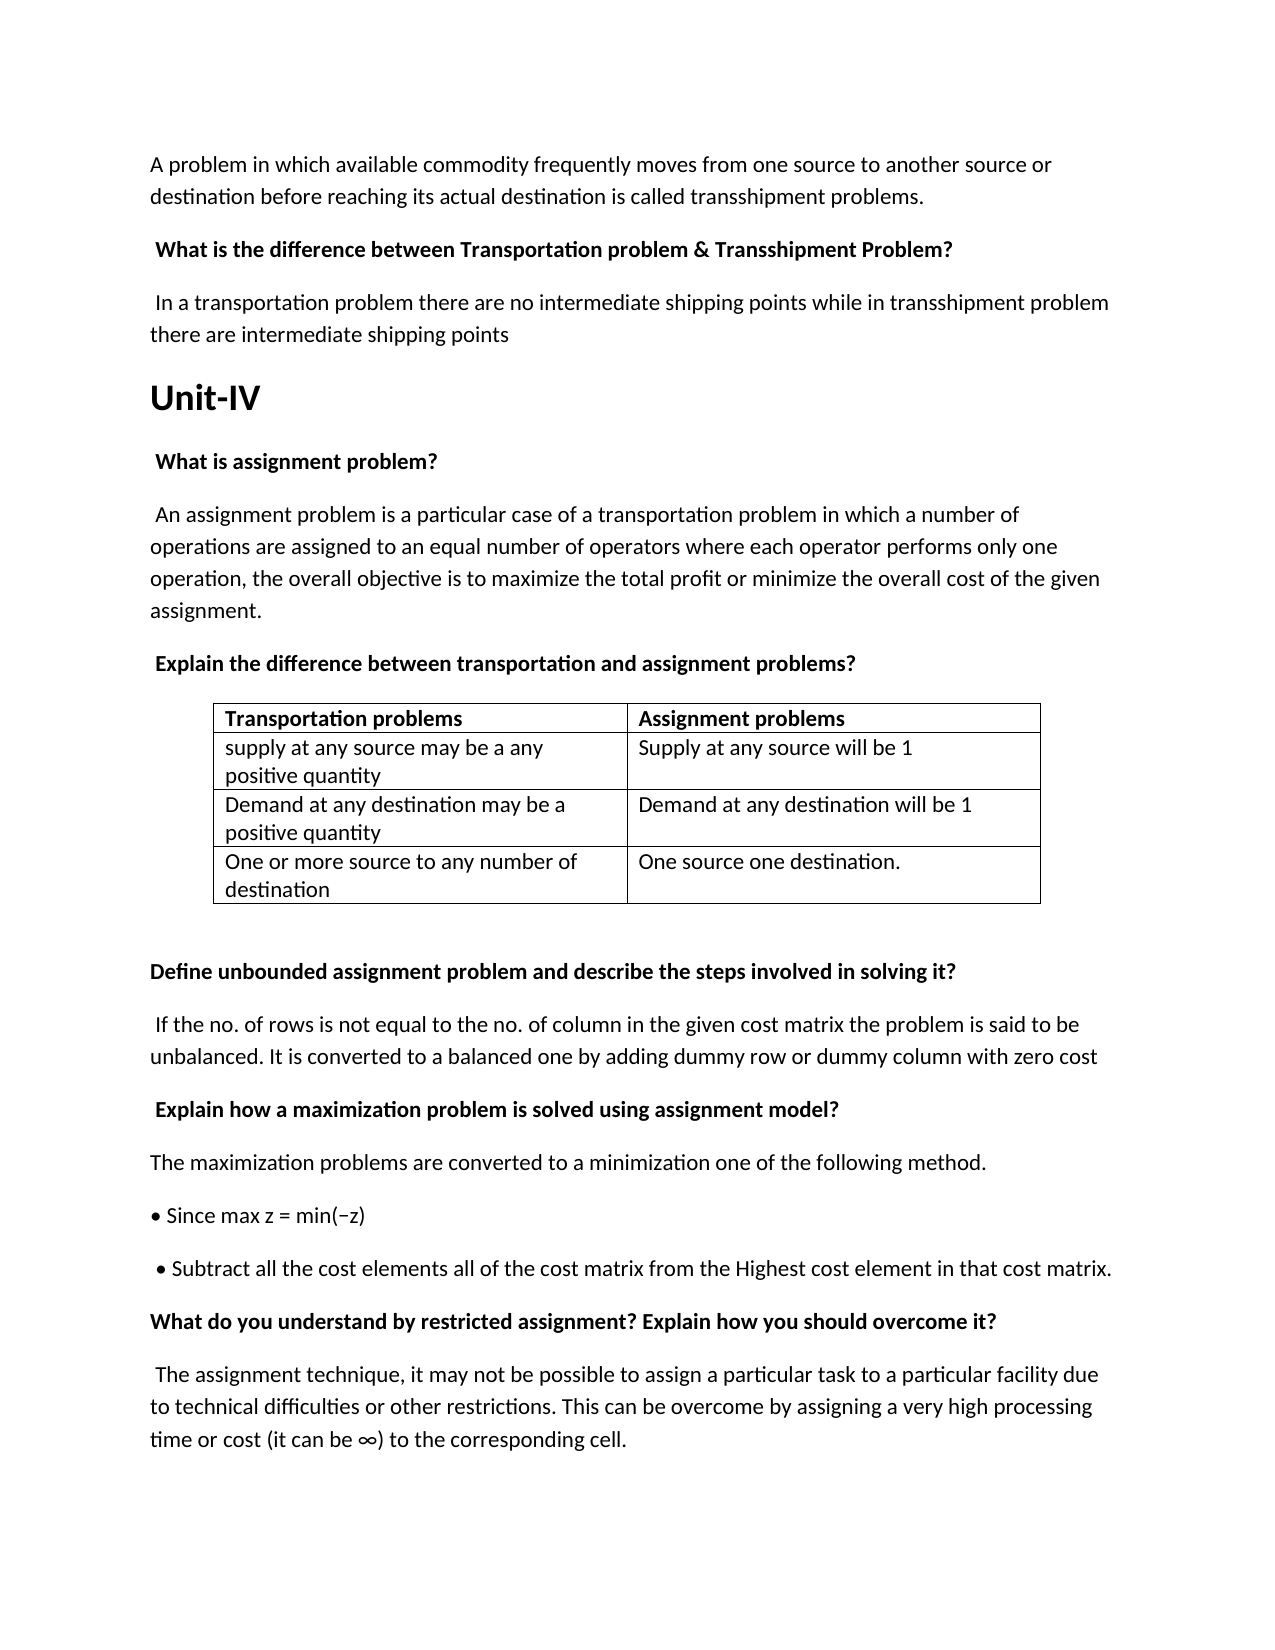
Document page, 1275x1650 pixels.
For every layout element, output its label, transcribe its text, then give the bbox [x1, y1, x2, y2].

text What is assignment problem? [150, 447, 1125, 475]
text What do you understand by restricted assignment? Explain how you should overcome it? [150, 1307, 1125, 1335]
table_cell Demand at any destination will be 1 [628, 790, 1040, 846]
text A problem in which available commodity frequently moves from one source to another source or destination before reaching its actual destination is called transshipment problems. [150, 150, 1125, 210]
table_cell Demand at any destination may be a positive quantity [214, 790, 627, 846]
table_cell Supply at any source will be 1 [628, 733, 1040, 789]
table_header Transportation problems [214, 704, 627, 732]
table_cell One or more source to any number of destination [214, 847, 627, 903]
text The maximization problems are converted to a minimization one of the following method. [150, 1148, 1125, 1176]
text The assignment technique, it may not be possible to assign a particular task to a particular facility due to technical difficulties or other restrictions. This can be overcome by assigning a very high processing time or cost (it can be ∞) to the corresponding cell. [150, 1360, 1125, 1453]
text • Subtract all the cost elements all of the cost matrix from the Highest cost element in that cost matrix. [150, 1254, 1125, 1282]
text • Since max z = min(−z) [150, 1201, 1125, 1229]
table_header Assignment problems [628, 704, 1040, 732]
text Define unbounded assignment problem and describe the steps involved in solving it? [150, 957, 1125, 985]
text An assignment problem is a particular case of a transportation problem in which a number of operations are assigned to an equal number of operators where each operator performs only one operation, the overall objective is to maximize the total profit or minimize the overall cost of the given assignment. [150, 500, 1125, 624]
text Unit-IV [150, 373, 1125, 419]
text Explain how a maximization problem is solved using assignment model? [150, 1095, 1125, 1123]
text If the no. of rows is not equal to the no. of column in the given cost matrix the problem is said to be unbalanced. It is converted to a balanced one by adding dummy row or dummy column with zero cost [150, 1010, 1125, 1070]
text In a transportation problem there are no intermediate shipping points while in transshipment problem there are intermediate shipping points [150, 288, 1125, 348]
text What is the difference between Transportation problem & Transshipment Problem? [150, 235, 1125, 263]
text Explain the difference between transportation and assignment problems? [150, 649, 1125, 678]
table_cell supply at any source may be a any positive quantity [214, 733, 627, 789]
table_cell One source one destination. [628, 847, 1040, 903]
